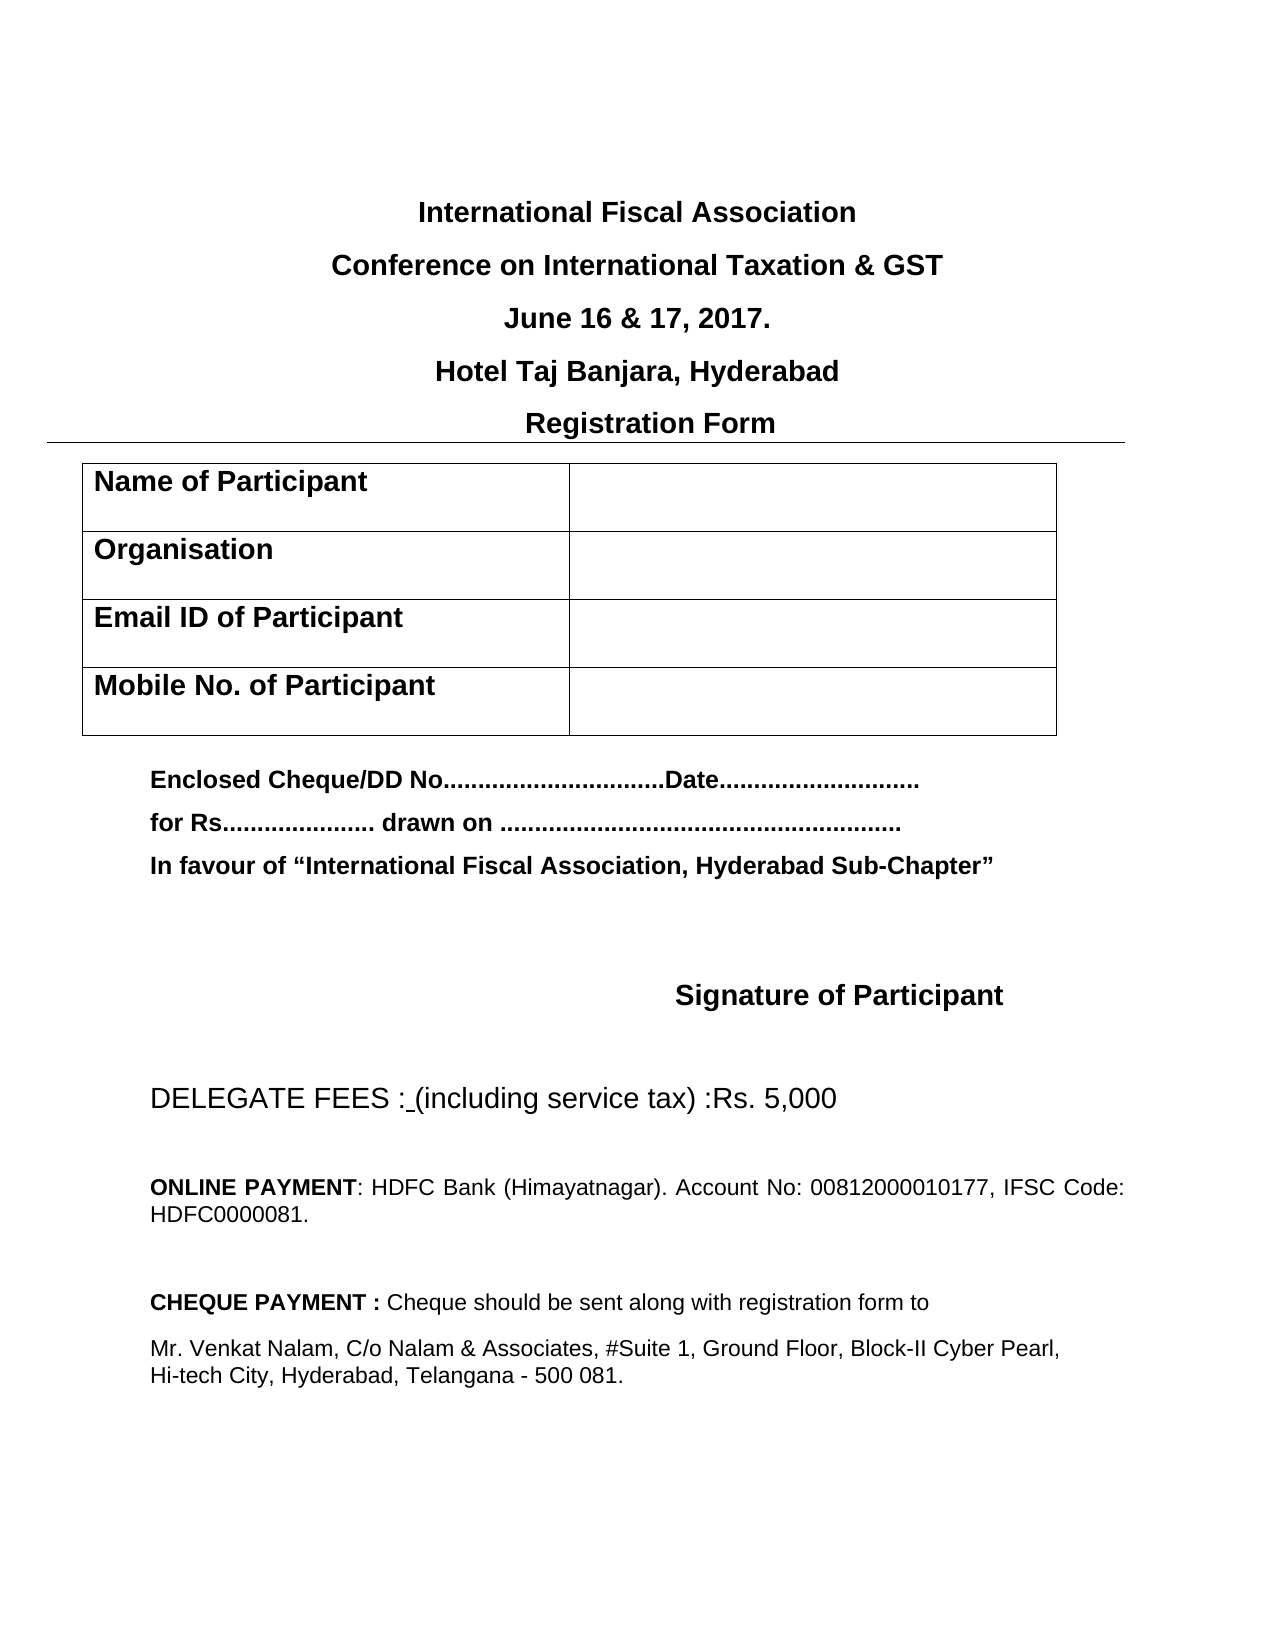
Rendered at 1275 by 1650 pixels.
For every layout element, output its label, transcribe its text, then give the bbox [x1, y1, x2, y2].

text Mr. Venkat Nalam, C/o Nalam & Associates, #Suite 1, Ground Floor, Block-II Cyber Pearl, [150, 1334, 1125, 1362]
text DELEGATE FEES : (including service tax) :Rs. 5,000 [150, 1081, 1125, 1115]
table_header [570, 464, 1056, 531]
text ONLINE PAYMENT: HDFC Bank (Himayatnagar). Account No: 00812000010177, IFSC Code: HDFC0000081. [150, 1174, 1125, 1227]
text CHEQUE PAYMENT : Cheque should be sent along with registration form to [150, 1289, 1125, 1315]
text Registration Form [47, 406, 1125, 442]
text Conference on International Taxation & GST [150, 248, 1125, 281]
text for Rs...................... drawn on .......................................................... [150, 808, 1125, 837]
table_cell Email ID of Participant [83, 600, 569, 667]
table_cell Mobile No. of Participant [83, 668, 569, 735]
text Signature of Participant [94, 978, 1125, 1012]
table_cell [570, 532, 1056, 599]
table_cell [570, 668, 1056, 735]
text International Fiscal Association [150, 195, 1125, 229]
table_header Name of Participant [83, 464, 569, 531]
text June 16 & 17, 2017. [150, 301, 1125, 334]
text In favour of “International Fiscal Association, Hyderabad Sub-Chapter” [150, 851, 1125, 880]
text Enclosed Cheque/DD No................................Date............................. [150, 765, 1125, 794]
text Hi-tech City, Hyderabad, Telangana - 500 081. [150, 1362, 1125, 1388]
table_cell [570, 600, 1056, 667]
table_cell Organisation [83, 532, 569, 599]
text Hotel Taj Banjara, Hyderabad [150, 353, 1125, 387]
